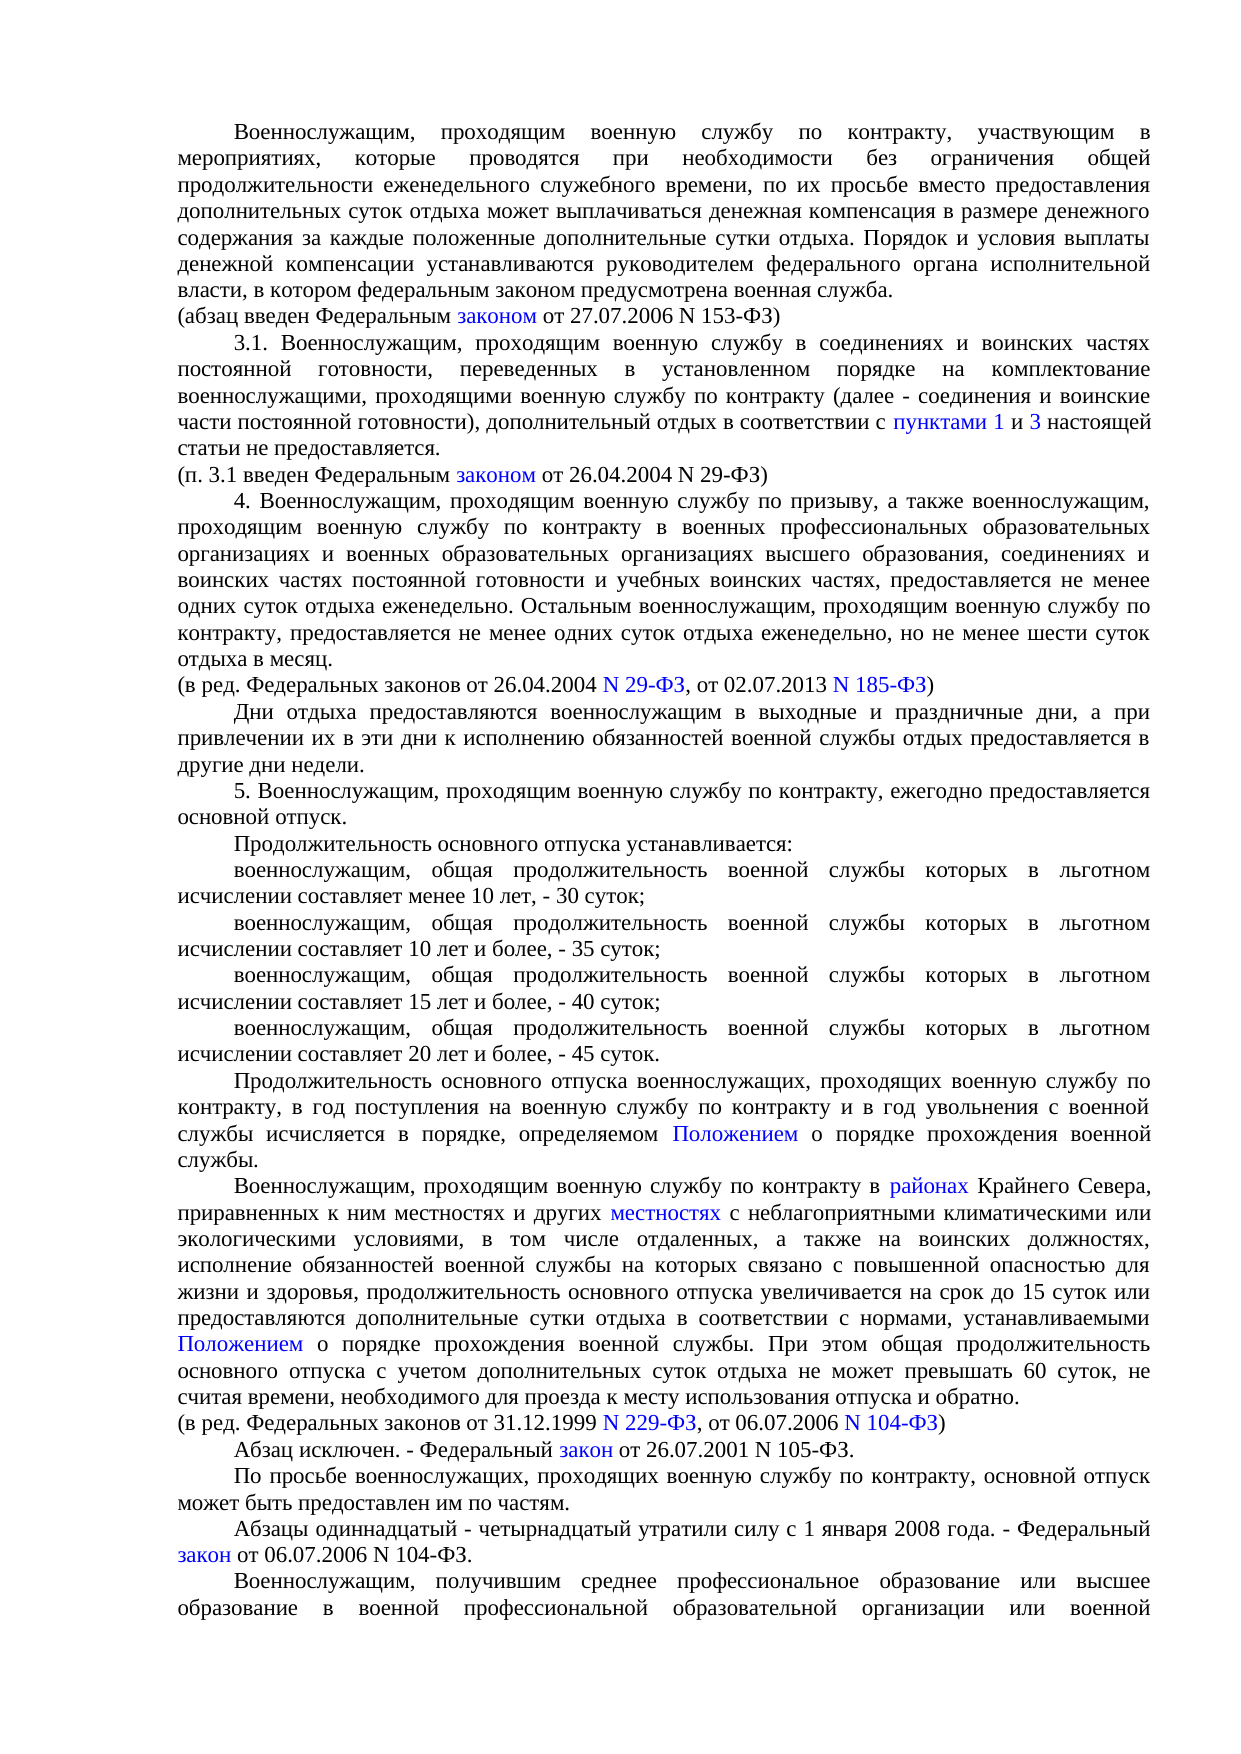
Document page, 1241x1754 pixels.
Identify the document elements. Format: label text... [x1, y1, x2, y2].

text Абзацы одиннадцатый - четырнадцатый утратили силу с 1 января 2008 года. - Федеральный закон от 06.07.2006 N 104-ФЗ. [177, 1515, 1152, 1568]
text Продолжительность основного отпуска устанавливается: [177, 830, 1152, 856]
text Дни отдыха предоставляются военнослужащим в выходные и праздничные дни, а при привлечении их в эти дни к исполнению обязанностей военной службы отдых предоставляется в другие дни недели. [177, 698, 1152, 777]
text 4. Военнослужащим, проходящим военную службу по призыву, а также военнослужащим, проходящим военную службу по контракту в военных профессиональных образовательных организациях и военных образовательных организациях высшего образования, соединениях и воинских частях постоянной готовности и учебных воинских частях, предоставляется не менее одних суток отдыха еженедельно. Остальным военнослужащим, проходящим военную службу по контракту, предоставляется не менее одних суток отдыха еженедельно, но не менее шести суток отдыха в месяц. [177, 487, 1152, 672]
text Абзац исключен. - Федеральный закон от 26.07.2001 N 105-ФЗ. [177, 1436, 1152, 1462]
text 3.1. Военнослужащим, проходящим военную службу в соединениях и воинских частях постоянной готовности, переведенных в установленном порядке на комплектование военнослужащими, проходящими военную службу по контракту (далее - соединения и воинские части постоянной готовности), дополнительный отдых в соответствии с пунктами 1 и 3 настоящей статьи не предоставляется. [177, 329, 1152, 461]
text (п. 3.1 введен Федеральным законом от 26.04.2004 N 29-ФЗ) [177, 461, 1152, 487]
text военнослужащим, общая продолжительность военной службы которых в льготном исчислении составляет 20 лет и более, - 45 суток. [177, 1014, 1152, 1067]
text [177, 1568, 1152, 1620]
text 5. Военнослужащим, проходящим военную службу по контракту, ежегодно предоставляется основной отпуск. [177, 777, 1152, 830]
text (в ред. Федеральных законов от 26.04.2004 N 29-ФЗ, от 02.07.2013 N 185-ФЗ) [177, 672, 1152, 698]
text Военнослужащим, проходящим военную службу по контракту в районах Крайнего Севера, приравненных к ним местностях и других местностях с неблагоприятными климатическими или экологическими условиями, в том числе отдаленных, а также на воинских должностях, исполнение обязанностей военной службы на которых связано с повышенной опасностью для жизни и здоровья, продолжительность основного отпуска увеличивается на срок до 15 суток или предоставляются дополнительные сутки отдыха в соответствии с нормами, устанавливаемыми Положением о порядке прохождения военной службы. При этом общая продолжительность основного отпуска с учетом дополнительных суток отдыха не может превышать 60 суток, не считая времени, необходимого для проезда к месту использования отпуска и обратно. [177, 1172, 1152, 1409]
text военнослужащим, общая продолжительность военной службы которых в льготном исчислении составляет 15 лет и более, - 40 суток; [177, 961, 1152, 1014]
text (в ред. Федеральных законов от 31.12.1999 N 229-ФЗ, от 06.07.2006 N 104-ФЗ) [177, 1409, 1152, 1436]
text По просьбе военнослужащих, проходящих военную службу по контракту, основной отпуск может быть предоставлен им по частям. [177, 1462, 1152, 1515]
text военнослужащим, общая продолжительность военной службы которых в льготном исчислении составляет 10 лет и более, - 35 суток; [177, 909, 1152, 961]
text Военнослужащим, проходящим военную службу по контракту, участвующим в мероприятиях, которые проводятся при необходимости без ограничения общей продолжительности еженедельного служебного времени, по их просьбе вместо предоставления дополнительных суток отдыха может выплачиваться денежная компенсация в размере денежного содержания за каждые положенные дополнительные сутки отдыха. Порядок и условия выплаты денежной компенсации устанавливаются руководителем федерального органа исполнительной власти, в котором федеральным законом предусмотрена военная служба. [177, 118, 1152, 303]
text военнослужащим, общая продолжительность военной службы которых в льготном исчислении составляет менее 10 лет, - 30 суток; [177, 856, 1152, 909]
text (абзац введен Федеральным законом от 27.07.2006 N 153-ФЗ) [177, 303, 1152, 329]
text Продолжительность основного отпуска военнослужащих, проходящих военную службу по контракту, в год поступления на военную службу по контракту и в год увольнения с военной службы исчисляется в порядке, определяемом Положением о порядке прохождения военной службы. [177, 1067, 1152, 1172]
